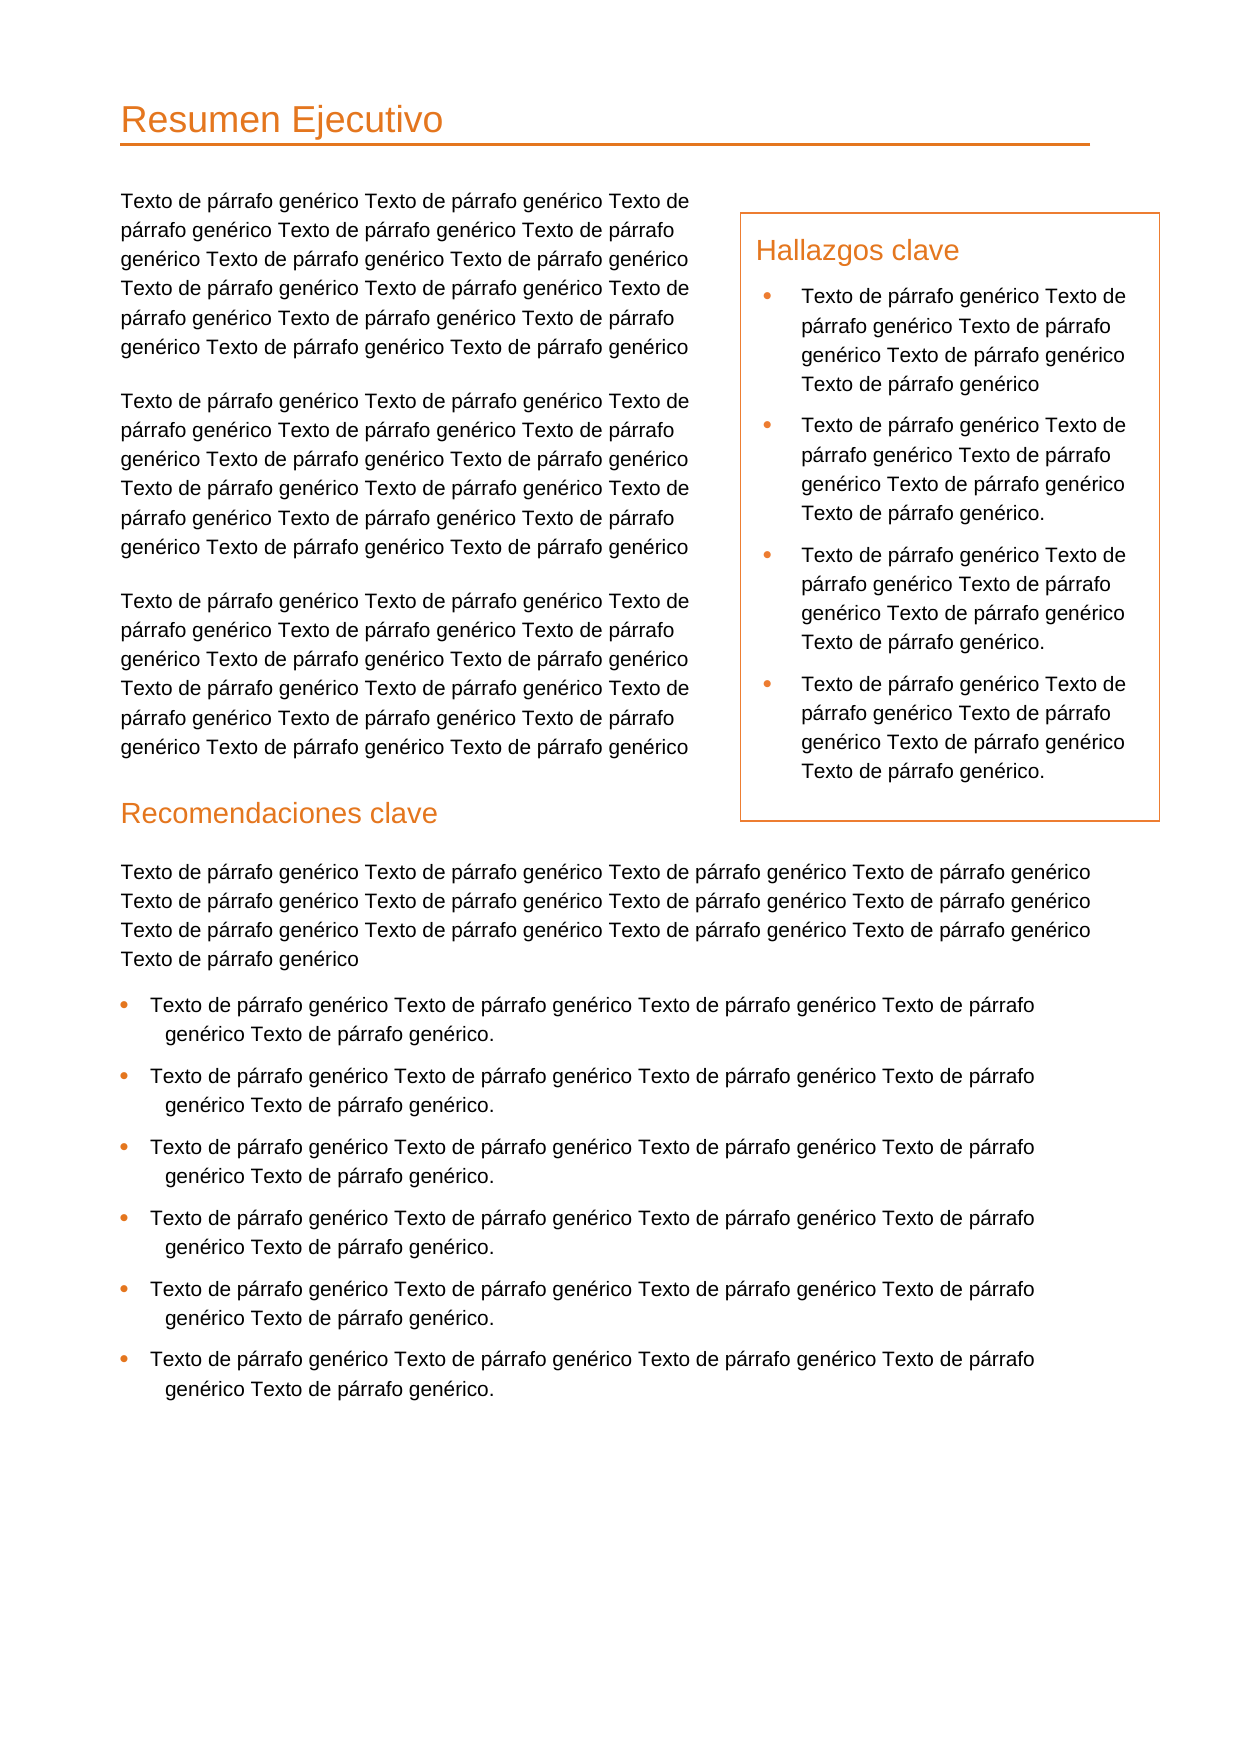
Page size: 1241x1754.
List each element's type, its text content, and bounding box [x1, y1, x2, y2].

text Texto de párrafo genérico Texto de párrafo genérico Texto de párrafo genérico Texto de párrafo genérico Texto de párrafo genérico. [120, 988, 1095, 1046]
text Texto de párrafo genérico Texto de párrafo genérico Texto de párrafo genérico Texto de párrafo genérico Texto de párrafo genérico. [120, 1342, 1095, 1400]
text Texto de párrafo genérico Texto de párrafo genérico Texto de párrafo genérico Texto de párrafo genérico Texto de párrafo genérico. [120, 1129, 1095, 1188]
text Texto de párrafo genérico Texto de párrafo genérico Texto de párrafo genérico Texto de párrafo genérico Texto de párrafo genérico Texto de párrafo genérico Texto de párrafo genérico Texto de párrafo genérico Texto de párrafo genérico Texto de párrafo genérico Texto de párrafo genérico Texto de párrafo genérico Texto de párrafo genérico Texto de párrafo genérico [120, 383, 740, 558]
subtitle Resumen Ejecutivo [120, 98, 1090, 143]
title Recomendaciones clave [120, 796, 1090, 829]
text Texto de párrafo genérico Texto de párrafo genérico Texto de párrafo genérico Texto de párrafo genérico Texto de párrafo genérico Texto de párrafo genérico Texto de párrafo genérico Texto de párrafo genérico Texto de párrafo genérico Texto de párrafo genérico Texto de párrafo genérico Texto de párrafo genérico Texto de párrafo genérico [120, 854, 1095, 971]
text Texto de párrafo genérico Texto de párrafo genérico Texto de párrafo genérico Texto de párrafo genérico Texto de párrafo genérico Texto de párrafo genérico Texto de párrafo genérico Texto de párrafo genérico Texto de párrafo genérico Texto de párrafo genérico Texto de párrafo genérico Texto de párrafo genérico Texto de párrafo genérico Texto de párrafo genérico [120, 583, 740, 758]
list Texto de párrafo genérico Texto de párrafo genérico Texto de párrafo genérico Texto de párrafo genérico Texto de párrafo genérico Texto de párrafo genérico Texto de párrafo genérico Texto de párrafo genérico Texto de párrafo genérico Texto de párrafo genérico Texto de párrafo genérico Texto de párrafo genérico Texto de párrafo genérico Texto de párrafo genérico [120, 183, 1095, 358]
text Texto de párrafo genérico Texto de párrafo genérico Texto de párrafo genérico Texto de párrafo genérico Texto de párrafo genérico. [120, 1200, 1095, 1259]
text Texto de párrafo genérico Texto de párrafo genérico Texto de párrafo genérico Texto de párrafo genérico Texto de párrafo genérico. [120, 1059, 1095, 1117]
text Texto de párrafo genérico Texto de párrafo genérico Texto de párrafo genérico Texto de párrafo genérico Texto de párrafo genérico. [120, 1271, 1095, 1329]
